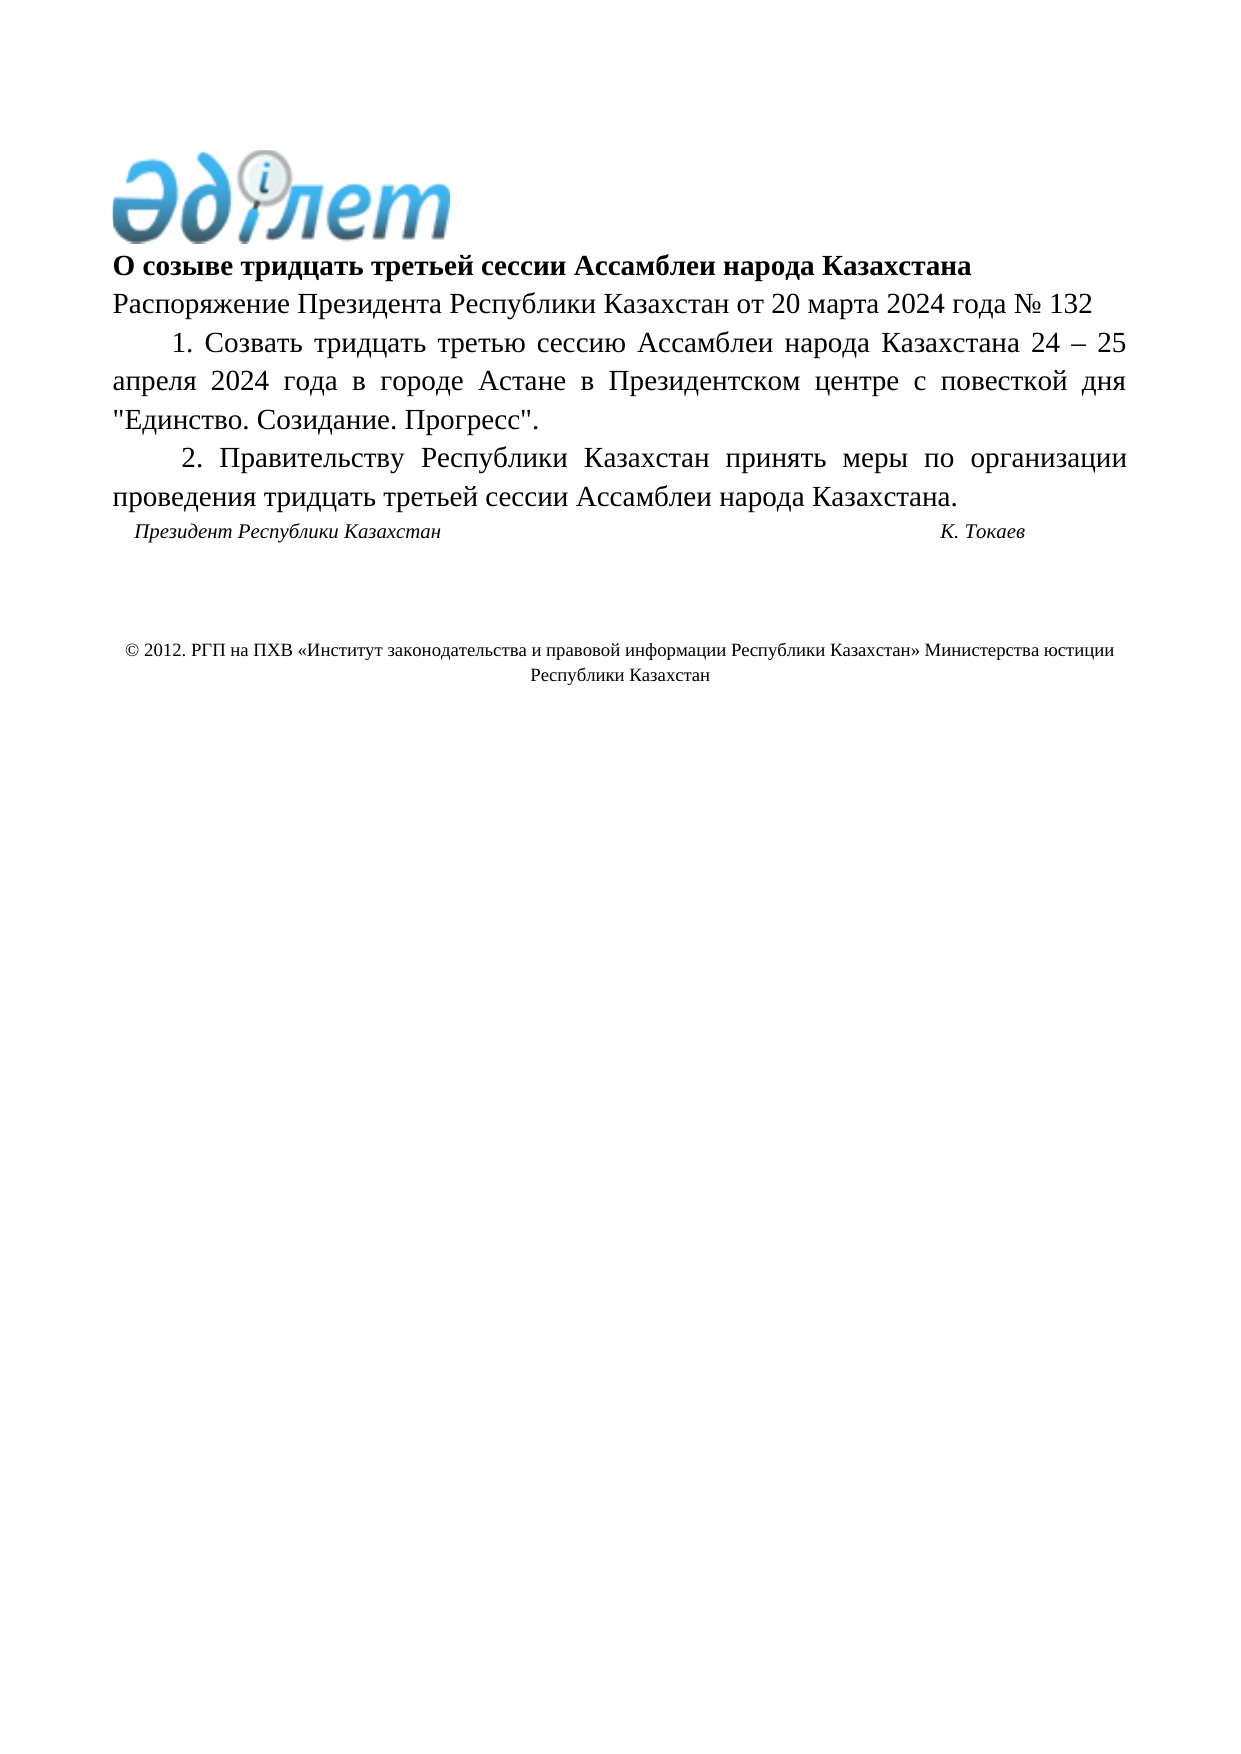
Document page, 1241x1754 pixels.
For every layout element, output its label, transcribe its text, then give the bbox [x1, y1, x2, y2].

text 2. Правительству Республики Казахстан принять меры по организации проведения тридцать третьей сессии Ассамблеи народа Казахстана. [112, 440, 1128, 512]
text © 2012. РГП на ПХВ «Институт законодательства и правовой информации Республики Казахстан» Министерства юстиции Республики Казахстан [112, 639, 1128, 685]
picture [112, 150, 451, 244]
text Распоряжение Президента Республики Казахстан от 20 марта 2024 года № 132 [112, 286, 1128, 320]
table_header К. Токаев [939, 518, 1240, 548]
text О созыве тридцать третьей сессии Ассамблеи народа Казахстана [112, 248, 1128, 281]
table_header Президент Республики Казахстан [101, 518, 939, 548]
text 1. Созвать тридцать третью сессию Ассамблеи народа Казахстана 24 – 25 апреля 2024 года в городе Астане в Президентском центре с повесткой дня "Единство. Созидание. Прогресс". [112, 325, 1128, 435]
